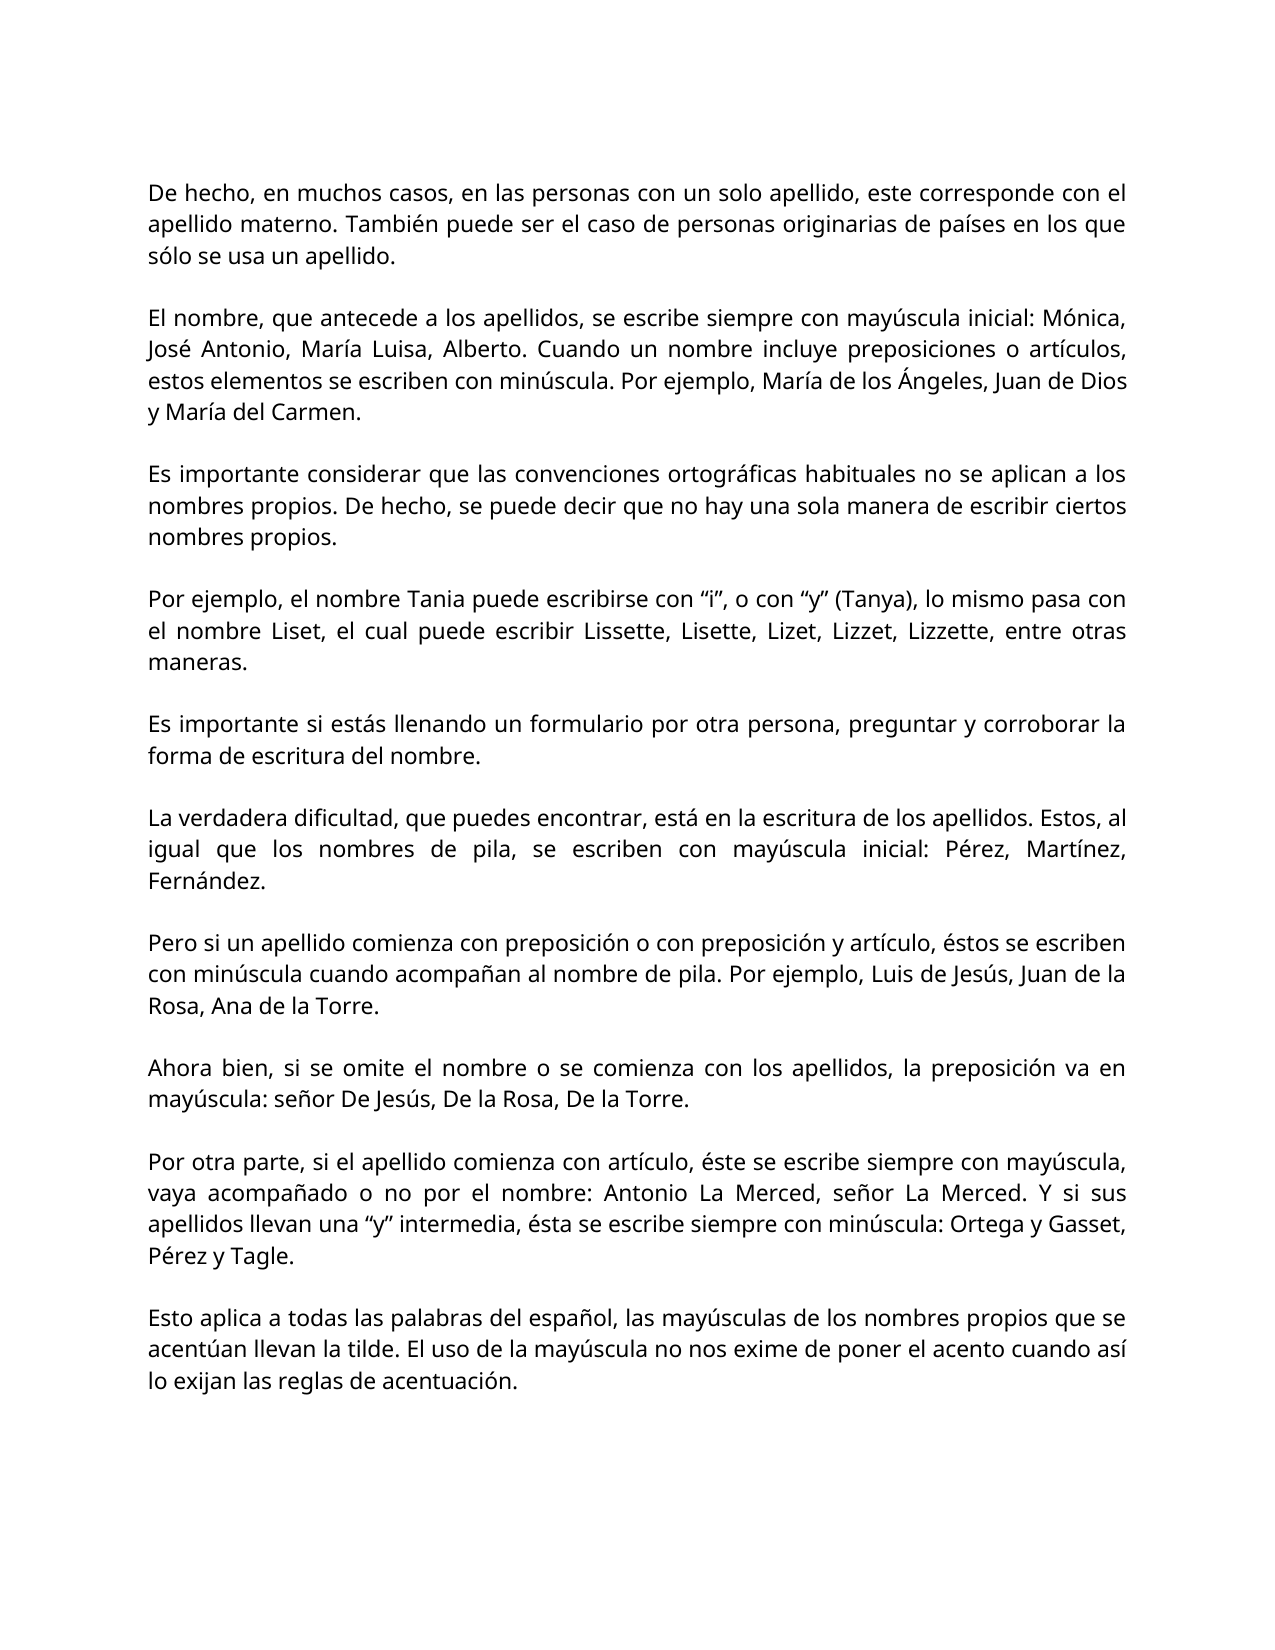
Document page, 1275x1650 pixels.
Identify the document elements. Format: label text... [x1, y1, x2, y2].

text Es importante considerar que las convenciones ortográficas habituales no se aplican a los nombres propios. De hecho, se puede decir que no hay una sola manera de escribir ciertos nombres propios. [148, 458, 1127, 552]
text Por ejemplo, el nombre Tania puede escribirse con “i”, o con “y” (Tanya), lo mismo pasa con el nombre Liset, el cual puede escribir Lissette, Lisette, Lizet, Lizzet, Lizzette, entre otras maneras. [148, 583, 1127, 677]
text La verdadera dificultad, que puedes encontrar, está en la escritura de los apellidos. Estos, al igual que los nombres de pila, se escriben con mayúscula inicial: Pérez, Martínez, Fernández. [148, 802, 1127, 896]
text El nombre, que antecede a los apellidos, se escribe siempre con mayúscula inicial: Mónica, José Antonio, María Luisa, Alberto. Cuando un nombre incluye preposiciones o artículos, estos elementos se escriben con minúscula. Por ejemplo, María de los Ángeles, Juan de Dios y María del Carmen. [148, 302, 1127, 427]
text Pero si un apellido comienza con preposición o con preposición y artículo, éstos se escriben con minúscula cuando acompañan al nombre de pila. Por ejemplo, Luis de Jesús, Juan de la Rosa, Ana de la Torre. [148, 927, 1127, 1021]
text Esto aplica a todas las palabras del español, las mayúsculas de los nombres propios que se acentúan llevan la tilde. El uso de la mayúscula no nos exime de poner el acento cuando así lo exijan las reglas de acentuación. [148, 1302, 1127, 1396]
text De hecho, en muchos casos, en las personas con un solo apellido, este corresponde con el apellido materno. También puede ser el caso de personas originarias de países en los que sólo se usa un apellido. [148, 177, 1127, 271]
text Por otra parte, si el apellido comienza con artículo, éste se escribe siempre con mayúscula, vaya acompañado o no por el nombre: Antonio La Merced, señor La Merced. Y si sus apellidos llevan una “y” intermedia, ésta se escribe siempre con minúscula: Ortega y Gasset, Pérez y Tagle. [148, 1146, 1127, 1271]
text Ahora bien, si se omite el nombre o se comienza con los apellidos, la preposición va en mayúscula: señor De Jesús, De la Rosa, De la Torre. [148, 1052, 1127, 1115]
text Es importante si estás llenando un formulario por otra persona, preguntar y corroborar la forma de escritura del nombre. [148, 708, 1127, 771]
